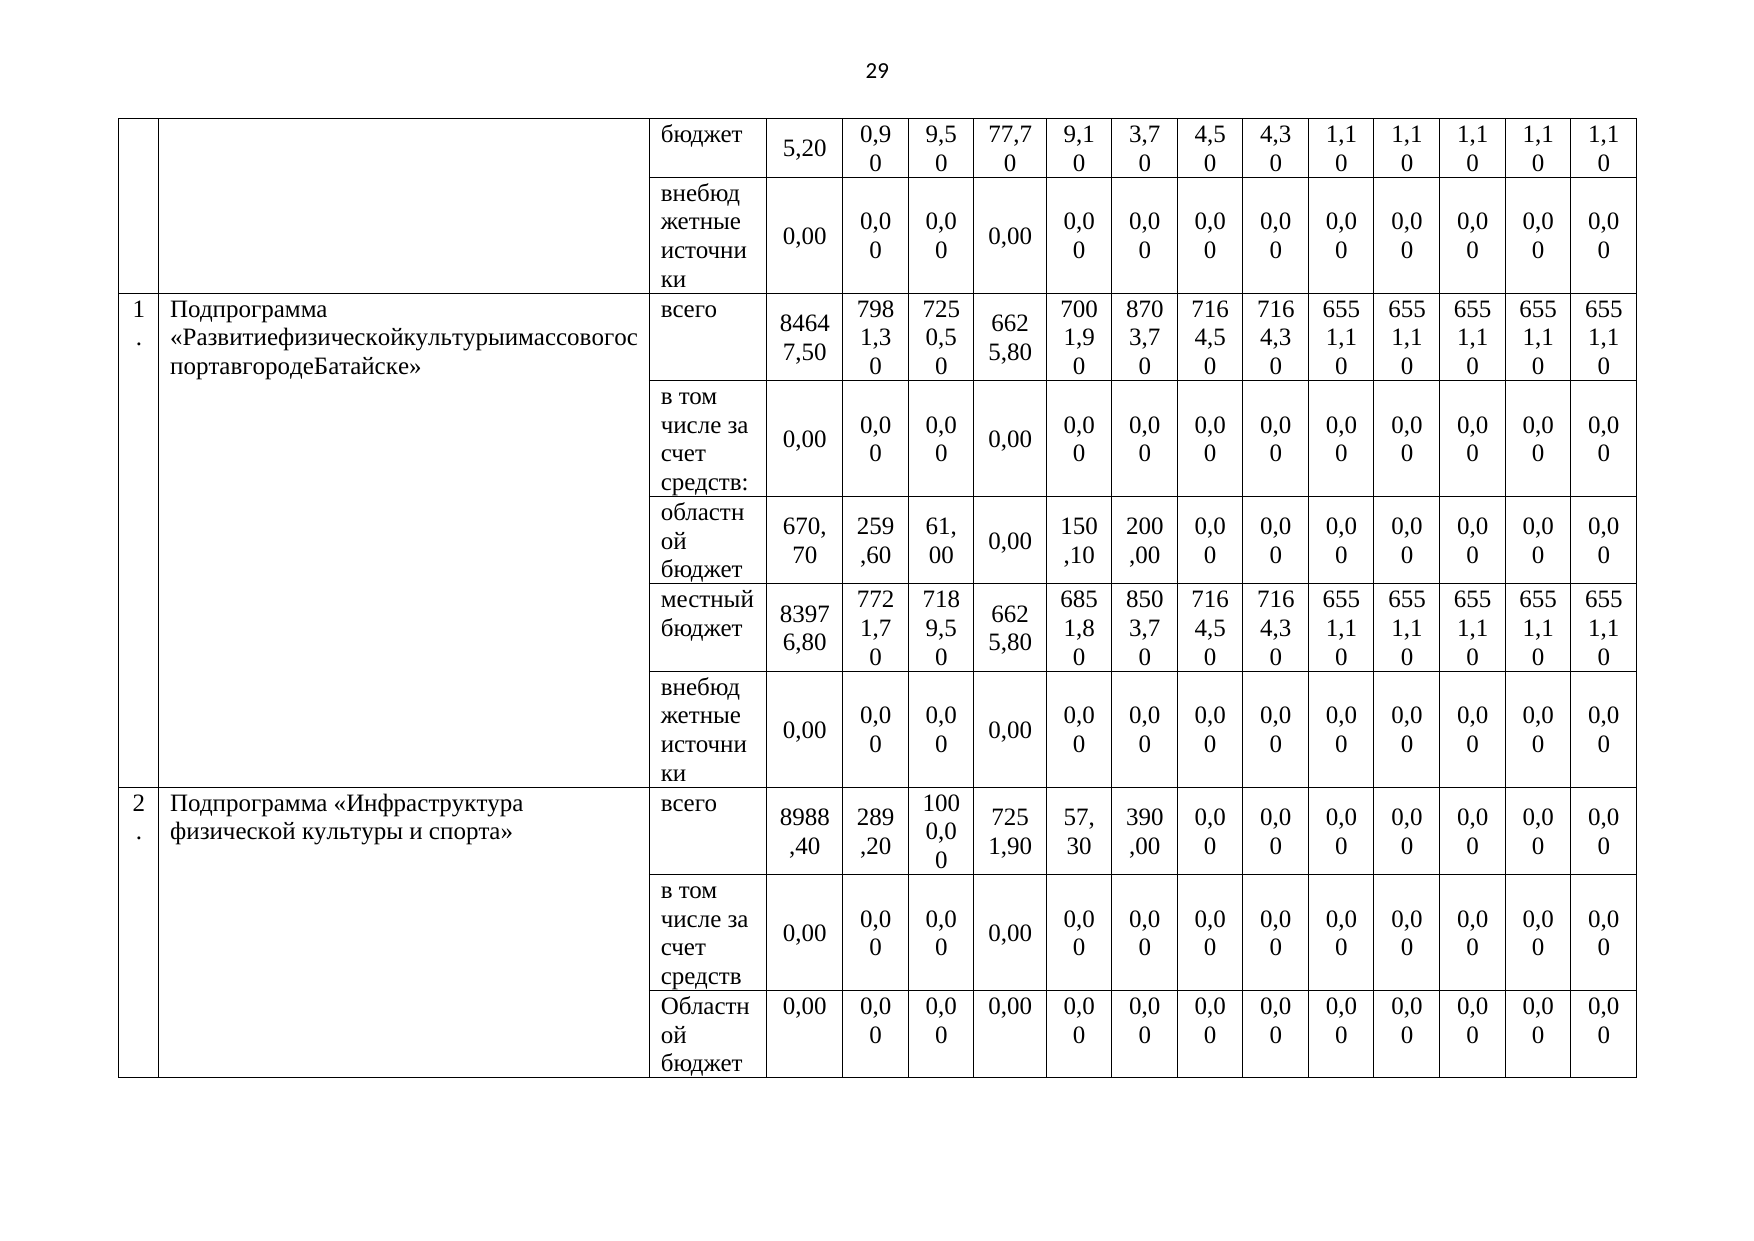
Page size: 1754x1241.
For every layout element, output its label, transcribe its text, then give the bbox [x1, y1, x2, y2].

table_cell 0,00 [1571, 991, 1636, 1077]
table_cell 0,00 [1440, 788, 1505, 874]
table_cell 0,00 [767, 381, 842, 496]
table_cell в том числе за счет средств [650, 875, 766, 990]
table_cell 1000,00 [909, 788, 973, 874]
table_cell 150,10 [1047, 497, 1111, 583]
table_cell 0,00 [1309, 497, 1373, 583]
table_cell 259,60 [843, 497, 908, 583]
table_cell 6909,10 [1047, 119, 1111, 177]
table_cell 6551,10 [1506, 294, 1570, 380]
table_cell 390,00 [1112, 788, 1177, 874]
table_cell 6851,80 [1047, 584, 1111, 671]
table_cell местный бюджет [650, 119, 766, 177]
table_cell 92965,20 [767, 119, 842, 177]
table_cell 0,00 [1374, 497, 1439, 583]
table_cell 0,00 [1243, 788, 1308, 874]
table_cell 6551,10 [1440, 294, 1505, 380]
table_cell 8988,40 [767, 788, 842, 874]
table_cell 0,00 [843, 178, 908, 293]
table_cell 6625,80 [974, 294, 1046, 380]
table_cell Подпрограмма«РазвитиефизическойкультурыимассовогоспортавгородеБатайске» [159, 294, 649, 787]
table_cell 0,00 [974, 497, 1046, 583]
table_cell 0,00 [974, 672, 1046, 787]
table_cell 7164,50 [1178, 294, 1242, 380]
table_cell 0,00 [1309, 875, 1373, 990]
table_cell 1. [119, 294, 158, 787]
table_cell 0,00 [1374, 672, 1439, 787]
table_cell 0,00 [1047, 875, 1111, 990]
table_cell 670,70 [767, 497, 842, 583]
table_cell 13877,70 [974, 119, 1046, 177]
table_cell 0,00 [1178, 497, 1242, 583]
table_cell 0,00 [909, 991, 973, 1077]
table_cell 0,00 [843, 672, 908, 787]
table_cell 0,00 [1243, 497, 1308, 583]
table_cell 0,00 [1571, 178, 1636, 293]
table_cell 0,00 [1309, 178, 1373, 293]
table_cell местный бюджет [650, 584, 766, 671]
table_cell 0,00 [1178, 991, 1242, 1077]
table_cell 0,00 [1243, 672, 1308, 787]
table_cell 0,00 [767, 178, 842, 293]
table_cell 2. [119, 788, 158, 1077]
table_cell 0,00 [974, 381, 1046, 496]
table_cell 7250,50 [909, 294, 973, 380]
table_cell 8010,90 [843, 119, 908, 177]
table_cell 7164,50 [1178, 119, 1242, 177]
table_cell 6551,10 [1571, 119, 1636, 177]
table_cell 7721,70 [843, 584, 908, 671]
table_cell 7164,50 [1178, 584, 1242, 671]
table_cell 0,00 [1243, 991, 1308, 1077]
table_cell 7164,30 [1243, 584, 1308, 671]
table_cell 0,00 [843, 991, 908, 1077]
table_cell 0,00 [1243, 875, 1308, 990]
table_cell 57,30 [1047, 788, 1111, 874]
table_cell 0,00 [1047, 178, 1111, 293]
table_cell 0,00 [1047, 672, 1111, 787]
table_cell 0,00 [909, 875, 973, 990]
table_cell 0,00 [1506, 875, 1570, 990]
table_cell Подпрограмма «Инфраструктура физической культуры и спорта» [159, 788, 649, 1077]
table_cell 0,00 [1440, 497, 1505, 583]
table_cell 7189,50 [909, 584, 973, 671]
table_cell 8703,70 [1112, 294, 1177, 380]
table_cell 6551,10 [1506, 119, 1570, 177]
table_cell 0,00 [1571, 381, 1636, 496]
table_cell областной бюджет [650, 497, 766, 583]
table_cell 289,20 [843, 788, 908, 874]
table_cell 0,00 [1309, 788, 1373, 874]
table_cell 0,00 [1309, 991, 1373, 1077]
table_cell внебюджетные источники [650, 672, 766, 787]
table_cell 6551,10 [1374, 584, 1439, 671]
table_cell 0,00 [1440, 672, 1505, 787]
table_cell 0,00 [1374, 381, 1439, 496]
table_cell 0,00 [843, 381, 908, 496]
table_cell 0,00 [1440, 991, 1505, 1077]
table_cell 0,00 [1309, 672, 1373, 787]
table_cell 0,00 [1309, 381, 1373, 496]
table_cell 0,00 [1506, 788, 1570, 874]
table_cell всего [650, 788, 766, 874]
table_cell 6551,10 [1374, 119, 1439, 177]
table_cell 7251,90 [974, 788, 1046, 874]
table_cell 0,00 [974, 991, 1046, 1077]
table_cell 0,00 [1571, 788, 1636, 874]
table_cell 0,00 [1112, 672, 1177, 787]
table_cell 0,00 [1506, 672, 1570, 787]
table_cell 0,00 [974, 178, 1046, 293]
table_cell 8503,70 [1112, 584, 1177, 671]
table_cell внебюджетные источники [650, 178, 766, 293]
table_cell 7001,90 [1047, 294, 1111, 380]
table_cell 6551,10 [1309, 119, 1373, 177]
table_cell 0,00 [1374, 991, 1439, 1077]
table_cell 84647,50 [767, 294, 842, 380]
table_cell 6551,10 [1440, 584, 1505, 671]
table_cell 0,00 [1178, 672, 1242, 787]
table_cell 0,00 [767, 672, 842, 787]
table_cell 6551,10 [1374, 294, 1439, 380]
table_cell 0,00 [1243, 381, 1308, 496]
table_cell 6551,10 [1506, 584, 1570, 671]
table_cell Областной бюджет [650, 991, 766, 1077]
table_cell 0,00 [1374, 788, 1439, 874]
table_cell 0,00 [1178, 178, 1242, 293]
table_cell 0,00 [1243, 178, 1308, 293]
table_cell 0,00 [1112, 178, 1177, 293]
table_cell 83976,80 [767, 584, 842, 671]
table_cell 0,00 [1047, 991, 1111, 1077]
table_cell 0,00 [767, 875, 842, 990]
table_cell 7164,30 [1243, 294, 1308, 380]
table_cell 0,00 [1374, 178, 1439, 293]
table_cell 61,00 [909, 497, 973, 583]
table_cell 0,00 [1178, 875, 1242, 990]
table_cell всего [650, 294, 766, 380]
table_cell 8189,50 [909, 119, 973, 177]
table_cell 0,00 [1571, 672, 1636, 787]
table_cell в том числе за счет средств: [650, 381, 766, 496]
table_cell 6551,10 [1309, 294, 1373, 380]
table_cell 0,00 [767, 991, 842, 1077]
table_cell 7164,30 [1243, 119, 1308, 177]
table_cell 6551,10 [1440, 119, 1505, 177]
table_cell 0,00 [1047, 381, 1111, 496]
table_cell 0,00 [909, 178, 973, 293]
table_cell 0,00 [909, 381, 973, 496]
table_cell 200,00 [1112, 497, 1177, 583]
table_cell 0,00 [1178, 788, 1242, 874]
table_cell 0,00 [1506, 178, 1570, 293]
table_cell 0,00 [1440, 875, 1505, 990]
table_cell 0,00 [1440, 381, 1505, 496]
table_cell 0,00 [1506, 497, 1570, 583]
table_cell 0,00 [909, 672, 973, 787]
table_cell 0,00 [1506, 991, 1570, 1077]
table_cell 6551,10 [1571, 584, 1636, 671]
table_cell 0,00 [1374, 875, 1439, 990]
table_cell 0,00 [1112, 991, 1177, 1077]
table_cell 7981,30 [843, 294, 908, 380]
table_cell 0,00 [1571, 497, 1636, 583]
table_cell 0,00 [1440, 178, 1505, 293]
table_cell 0,00 [1112, 875, 1177, 990]
table_cell 8893,70 [1112, 119, 1177, 177]
table_cell 6551,10 [1309, 584, 1373, 671]
table_cell 0,00 [1178, 381, 1242, 496]
table_cell 0,00 [843, 875, 908, 990]
table_cell 6625,80 [974, 584, 1046, 671]
table_cell 0,00 [1112, 381, 1177, 496]
table_cell 0,00 [974, 875, 1046, 990]
table_cell 0,00 [1571, 875, 1636, 990]
table_cell 0,00 [1506, 381, 1570, 496]
table_cell 6551,10 [1571, 294, 1636, 380]
